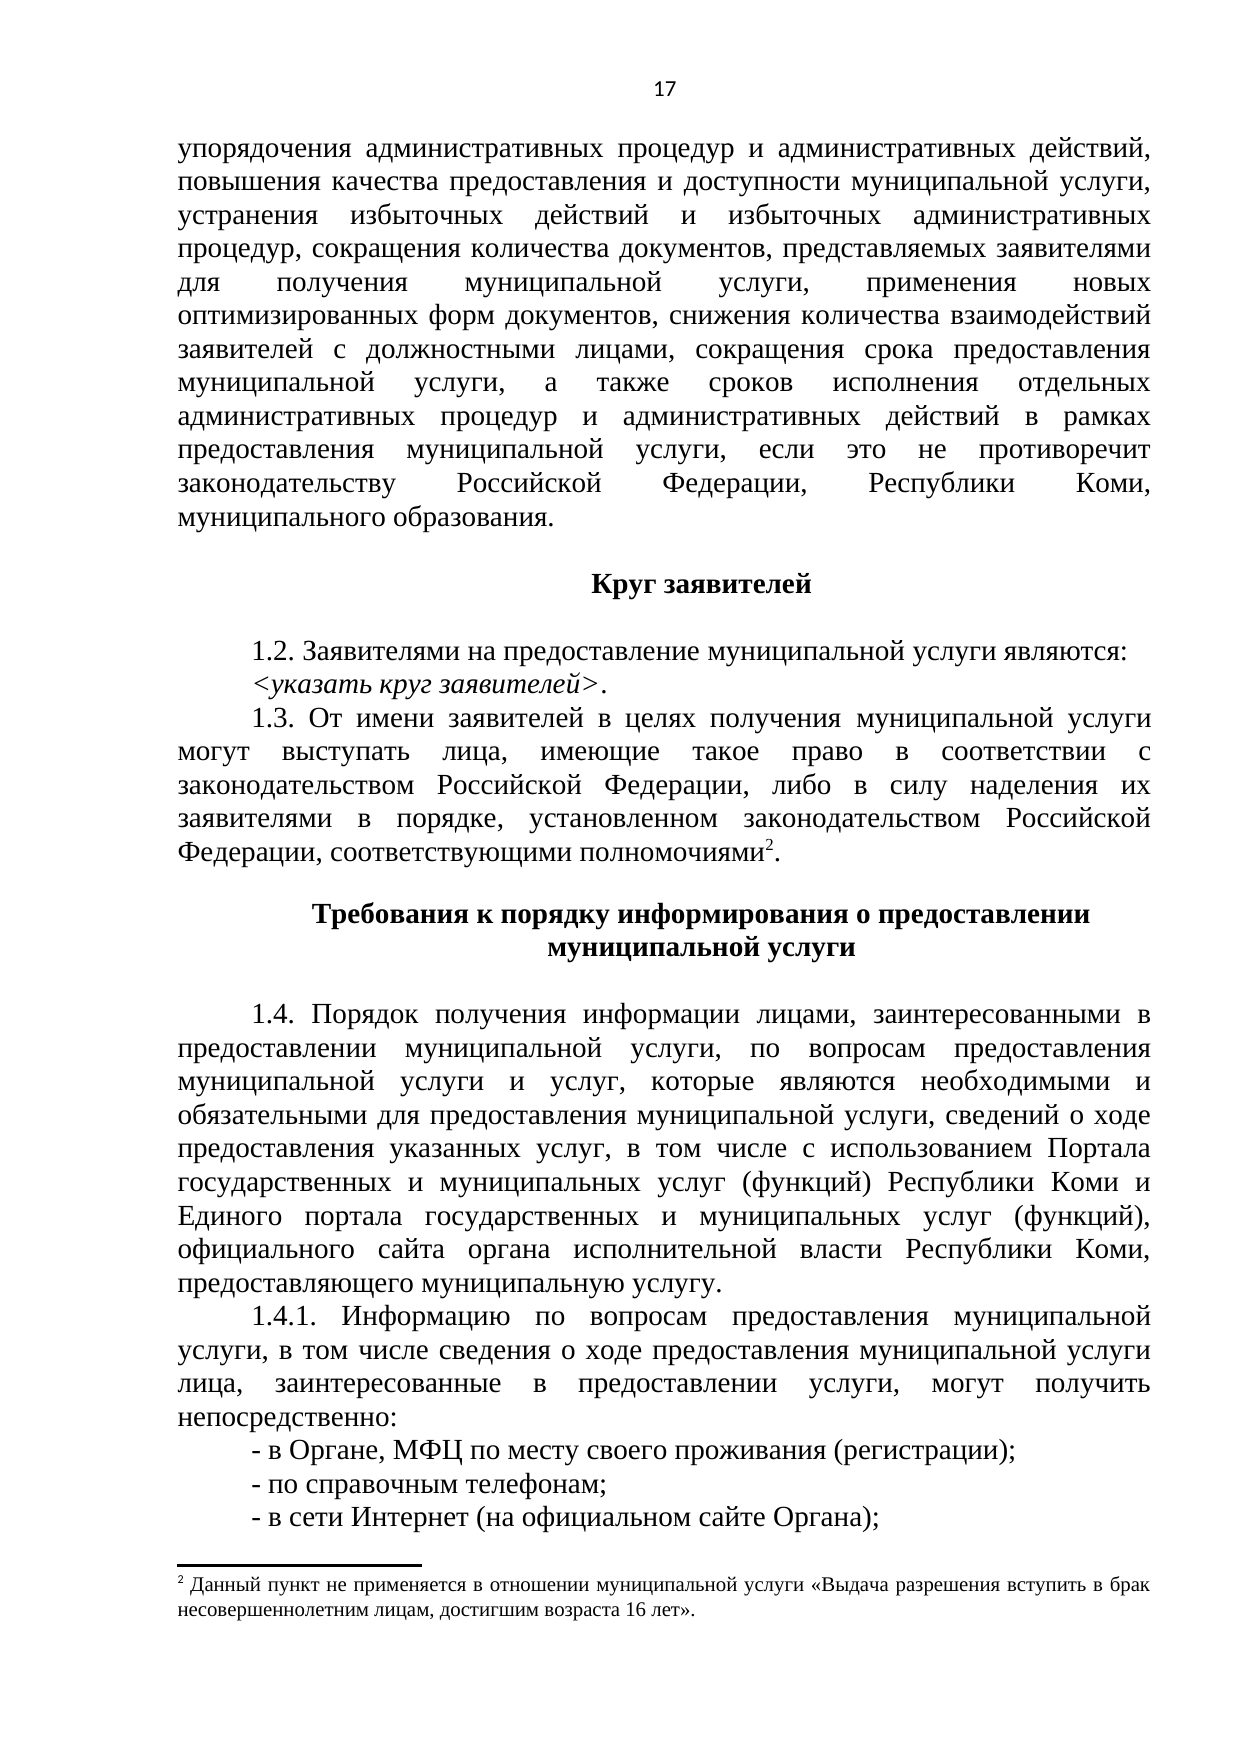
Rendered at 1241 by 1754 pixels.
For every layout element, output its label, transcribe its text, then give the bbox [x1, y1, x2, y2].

text 1.4. Порядок получения информации лицами, заинтересованными в предоставлении муниципальной услуги, по вопросам предоставления муниципальной услуги и услуг, которые являются необходимыми и обязательными для предоставления муниципальной услуги, сведений о ходе предоставления указанных услуг, в том числе с использованием Портала государственных и муниципальных услуг (функций) Республики Коми и Единого портала государственных и муниципальных услуг (функций), официального сайта органа исполнительной власти Республики Коми, предоставляющего муниципальную услугу. [177, 996, 1152, 1298]
text - в сети Интернет (на официальном сайте Органа); [177, 1499, 1152, 1533]
text <указать круг заявителей>. [177, 666, 1152, 700]
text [177, 130, 1152, 532]
text 1.3. От имени заявителей в целях получения муниципальной услуги могут выступать лица, имеющие такое право в соответствии с законодательством Российской Федерации, либо в силу наделения их заявителями в порядке, установленном законодательством Российской Федерации, соответствующими полномочиями. [177, 700, 1152, 868]
text 1.4.1. Информацию по вопросам предоставления муниципальной услуги, в том числе сведения о ходе предоставления муниципальной услуги лица, заинтересованные в предоставлении услуги, могут получить непосредственно: [177, 1298, 1152, 1432]
text Круг заявителей [177, 566, 1152, 599]
text - по справочным телефонам; [177, 1466, 1152, 1499]
text 1.2. Заявителями на предоставление муниципальной услуги являются: [177, 633, 1152, 666]
text Требования к порядку информирования о предоставлении [177, 896, 1152, 929]
text муниципальной услуги [177, 929, 1152, 963]
text - в Органе, МФЦ по месту своего проживания (регистрации); [177, 1432, 1152, 1466]
